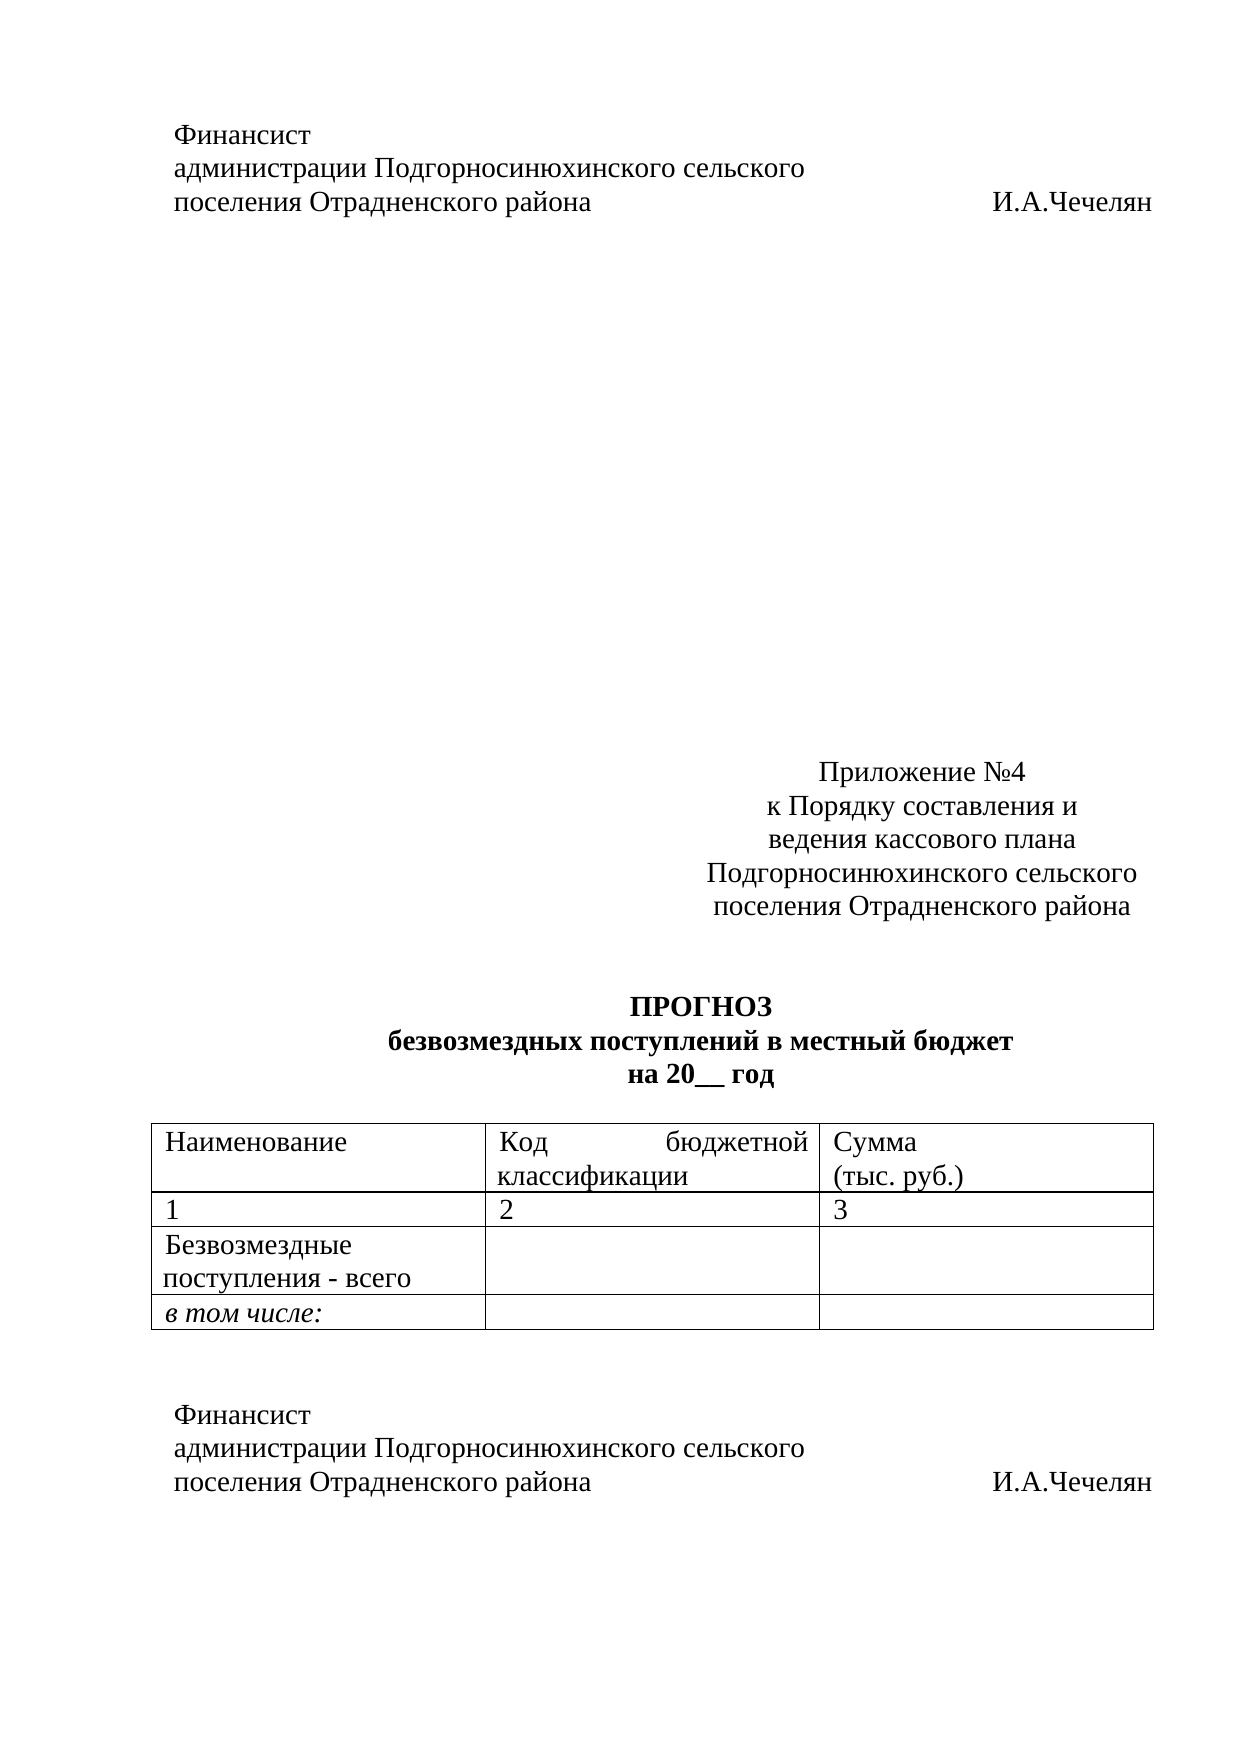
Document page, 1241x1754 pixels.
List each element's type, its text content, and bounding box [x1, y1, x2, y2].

text безвозмездных поступлений в местный бюджет [174, 1023, 1154, 1056]
table_header Сумма (тыс. руб.) [820, 1124, 1153, 1191]
text Финансист [174, 117, 1154, 151]
table_cell 2 [486, 1193, 819, 1226]
table_cell 1 [152, 1193, 485, 1226]
table_cell [486, 1295, 819, 1329]
text администрации Подгорносинюхинского сельского [174, 1430, 1154, 1464]
text ведения кассового плана [616, 821, 1154, 855]
text Подгорносинюхинского сельского [616, 855, 1154, 888]
text Финансист [174, 1397, 1154, 1430]
text на 20__ год [174, 1056, 1154, 1090]
table_cell в том числе: [152, 1295, 485, 1329]
table_cell [820, 1227, 1153, 1294]
table_header Наименование [152, 1124, 485, 1191]
text поселения Отрадненского района И.А.Чечелян [174, 1464, 1154, 1497]
table_cell Безвозмездные поступления - всего [152, 1227, 485, 1294]
text ПРОГНОЗ [174, 989, 1154, 1023]
text администрации Подгорносинюхинского сельского [174, 151, 1154, 184]
table_cell [486, 1227, 819, 1294]
text к Порядку составления и [616, 788, 1154, 821]
table_cell [820, 1295, 1153, 1329]
table_header Код бюджетной классификации [486, 1124, 819, 1191]
text Приложение №4 [616, 754, 1154, 788]
text поселения Отрадненского района И.А.Чечелян [174, 184, 1154, 218]
text поселения Отрадненского района [616, 888, 1154, 922]
table_cell 3 [820, 1193, 1153, 1226]
